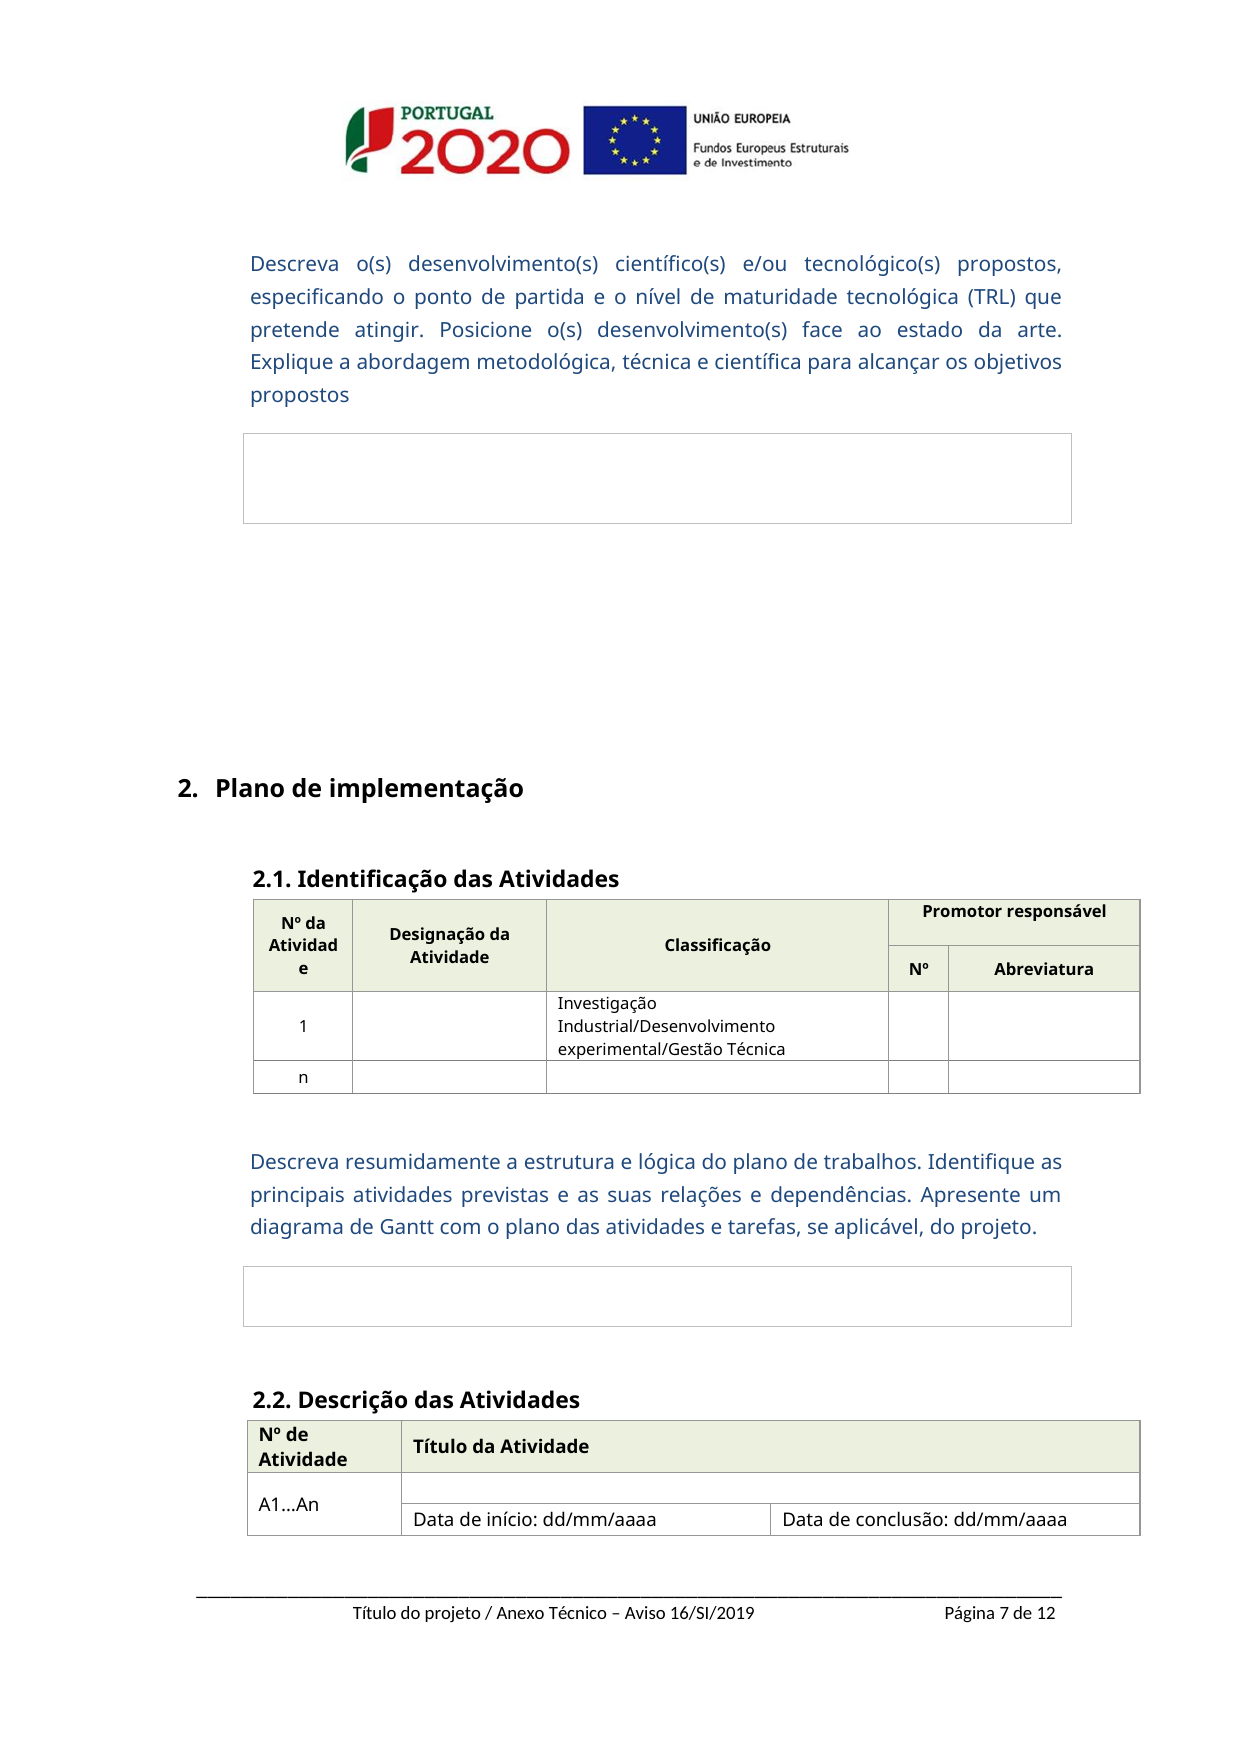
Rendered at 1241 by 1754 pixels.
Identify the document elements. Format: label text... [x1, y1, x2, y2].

table_cell [547, 1061, 888, 1093]
table_cell [949, 1061, 1139, 1093]
table_cell A1…An [248, 1473, 401, 1534]
subtitle Descrição das Atividades [252, 1384, 1063, 1415]
text Descreva resumidamente a estrutura e lógica do plano de trabalhos. Identifique as principais atividades previstas e as suas relações e dependências. Apresente um diagrama de Gantt com o plano das atividades e tarefas, se aplicável, do projeto. [250, 1147, 1063, 1241]
table_cell Data de início: dd/mm/aaaa [402, 1504, 770, 1534]
table_cell [353, 1061, 546, 1093]
table_cell [949, 992, 1139, 1060]
table_header Designação da Atividade [353, 900, 546, 991]
table_cell Abreviatura [949, 946, 1139, 991]
table_cell 1 [254, 992, 352, 1060]
table_header Título da Atividade [402, 1421, 1139, 1472]
text Descreva o(s) desenvolvimento(s) científico(s) e/ou tecnológico(s) propostos, especificando o ponto de partida e o nível de maturidade tecnológica (TRL) que pretende atingir. Posicione o(s) desenvolvimento(s) face ao estado da arte. Explique a abordagem metodológica, técnica e científica para alcançar os objetivos propostos [250, 249, 1063, 408]
table_header Nº de Atividade [248, 1421, 401, 1472]
table_header Nº da Atividade [254, 900, 352, 991]
table_cell [402, 1473, 1139, 1503]
table_cell [889, 1061, 948, 1093]
table_cell [889, 992, 948, 1060]
picture [338, 73, 903, 196]
table_cell Nº [889, 946, 948, 991]
table_header Promotor responsável [889, 900, 1139, 945]
subtitle Identificação das Atividades [252, 863, 1063, 894]
table_header Classificação [547, 900, 888, 991]
table_cell Investigação Industrial/Desenvolvimento experimental/Gestão Técnica [547, 992, 888, 1060]
table_cell Data de conclusão: dd/mm/aaaa [771, 1504, 1139, 1534]
table_cell [353, 992, 546, 1060]
subtitle Plano de implementação [177, 770, 1063, 804]
table_cell n [254, 1061, 352, 1093]
